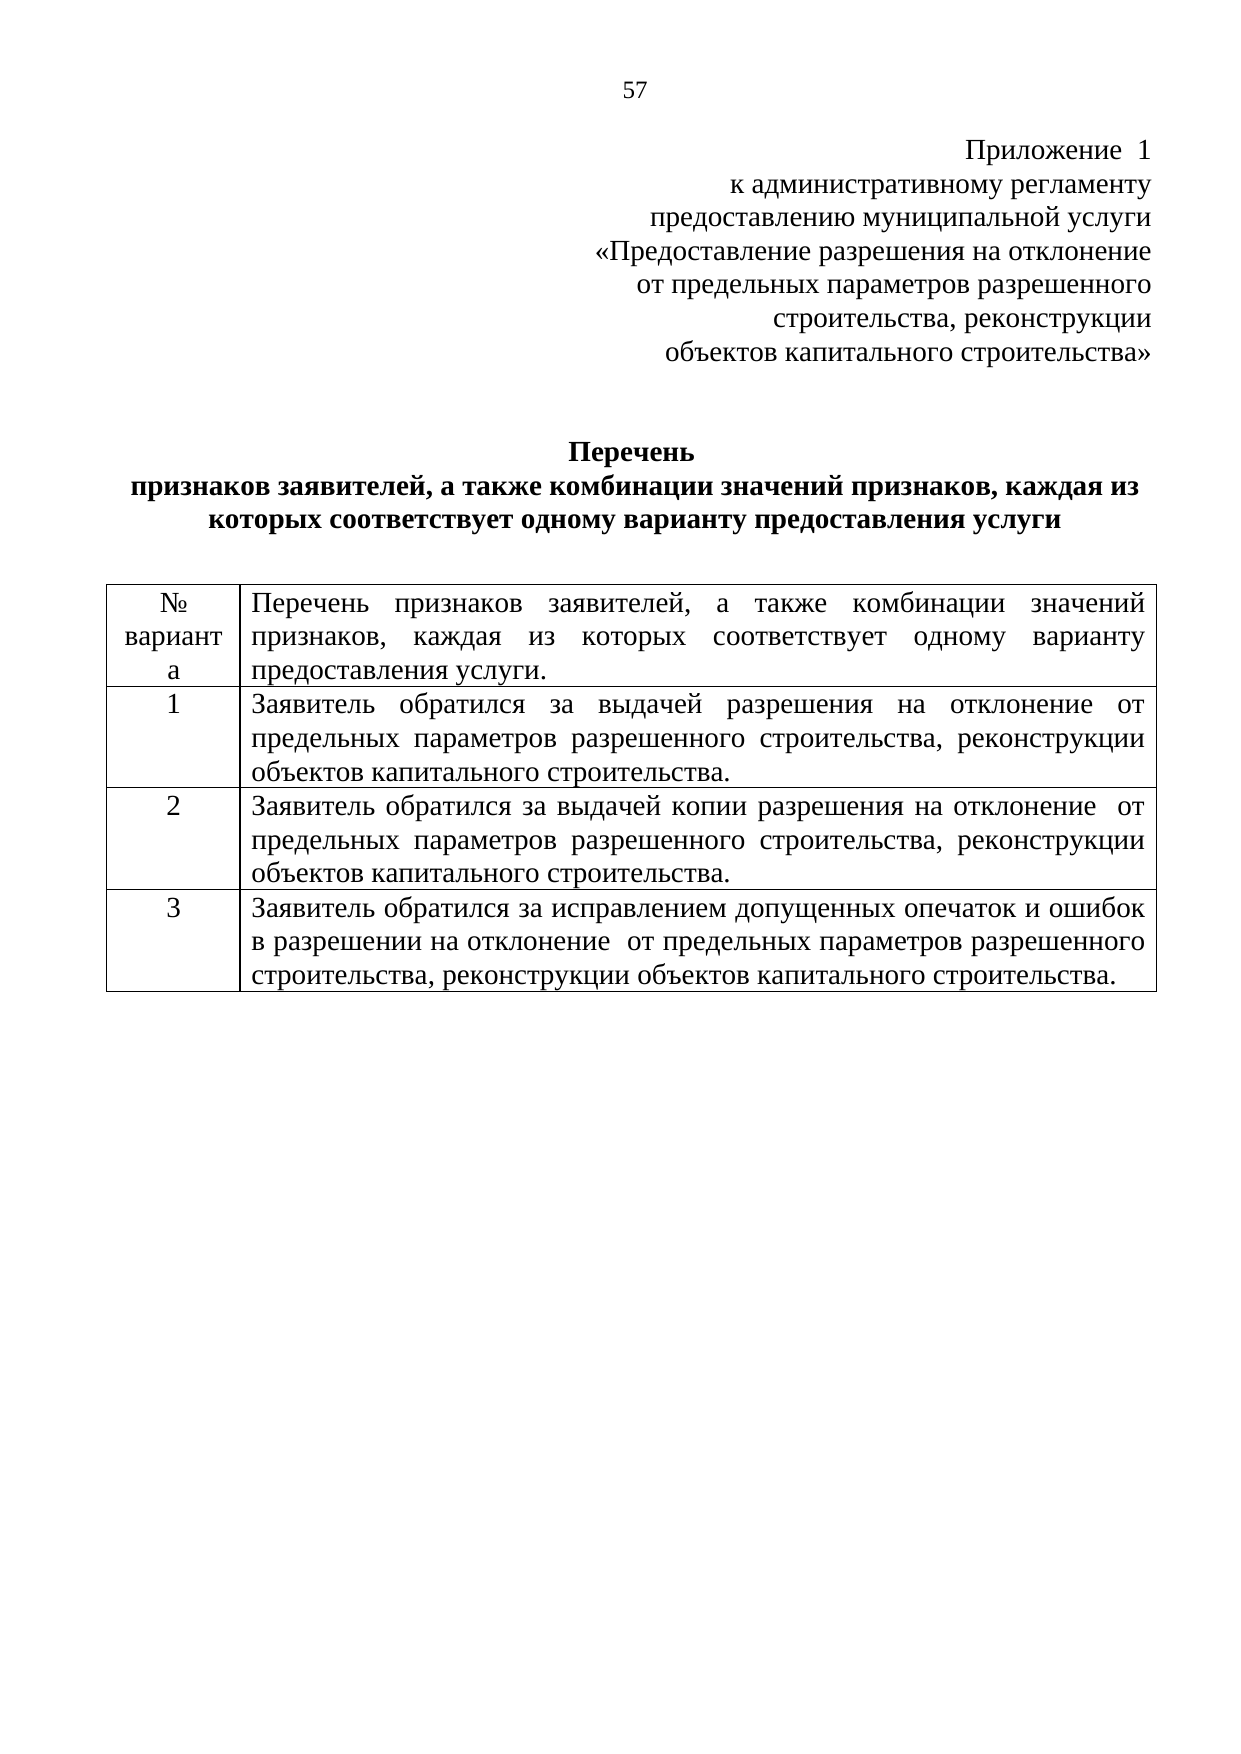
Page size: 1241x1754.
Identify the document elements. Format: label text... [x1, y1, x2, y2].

text к административному регламенту [118, 166, 1152, 199]
text от предельных параметров разрешенного [118, 267, 1152, 300]
text предоставлению муниципальной услуги [118, 199, 1152, 233]
table_cell 3 [107, 890, 239, 991]
table_header № варианта [107, 585, 239, 686]
table_cell 1 [107, 687, 239, 787]
text строительства, реконструкции [118, 300, 1152, 334]
subtitle Перечень признаков заявителей, а также комбинации значений признаков, каждая из которых соответствует одному варианту предоставления услуги [118, 434, 1152, 535]
table_cell Заявитель обратился за выдачей копии разрешения на отклонение от предельных параметров разрешенного строительства, реконструкции объектов капитального строительства. [241, 788, 1156, 889]
table_header Перечень признаков заявителей, а также комбинации значений признаков, каждая из которых соответствует одному варианту предоставления услуги. [241, 585, 1156, 686]
text Приложение 1 [118, 132, 1152, 166]
text «Предоставление разрешения на отклонение [118, 233, 1152, 267]
table_cell Заявитель обратился за исправлением допущенных опечаток и ошибок в разрешении на отклонение от предельных параметров разрешенного строительства, реконструкции объектов капитального строительства. [241, 890, 1156, 991]
table_cell Заявитель обратился за выдачей разрешения на отклонение от предельных параметров разрешенного строительства, реконструкции объектов капитального строительства. [241, 687, 1156, 787]
text объектов капитального строительства» [118, 334, 1152, 367]
table_cell 2 [107, 788, 239, 889]
